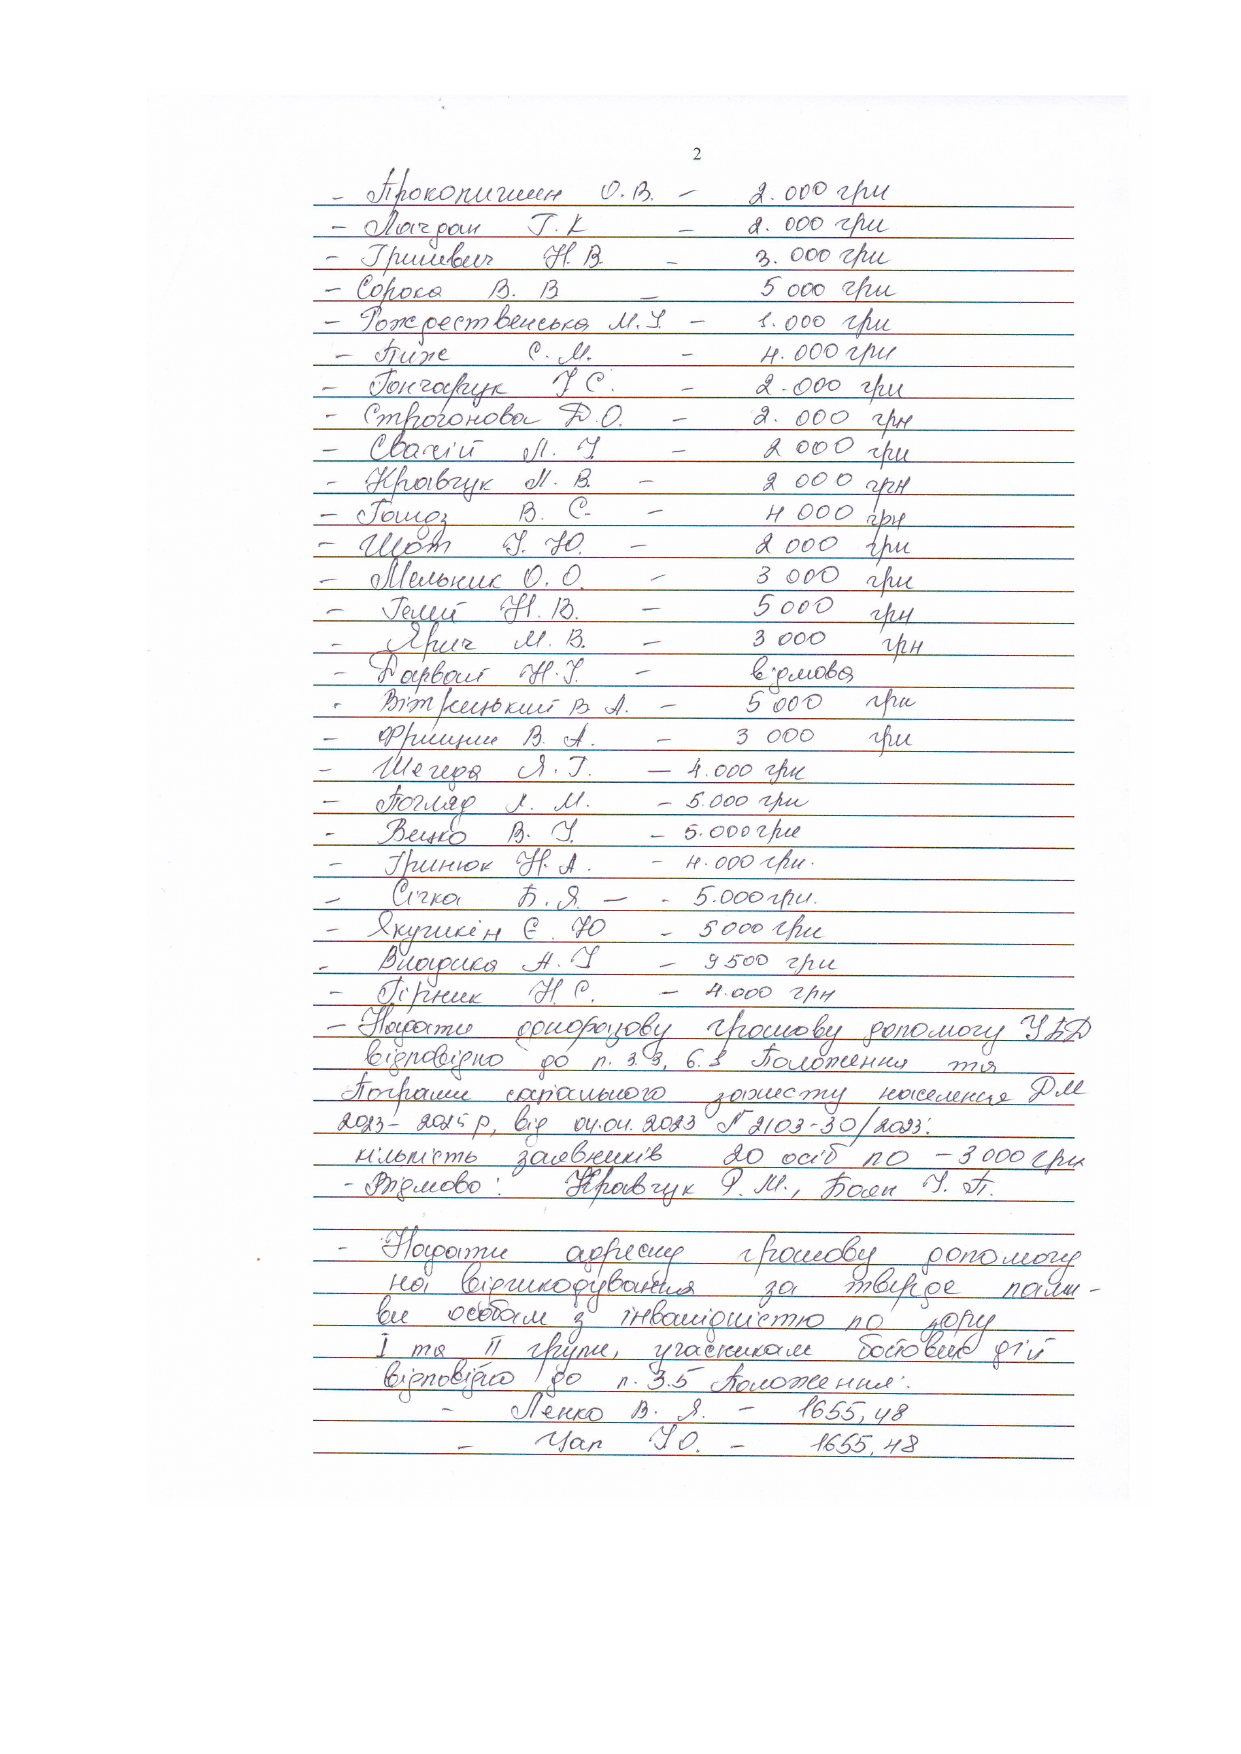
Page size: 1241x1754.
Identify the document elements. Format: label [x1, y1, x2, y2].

picture [147, 88, 1151, 1508]
